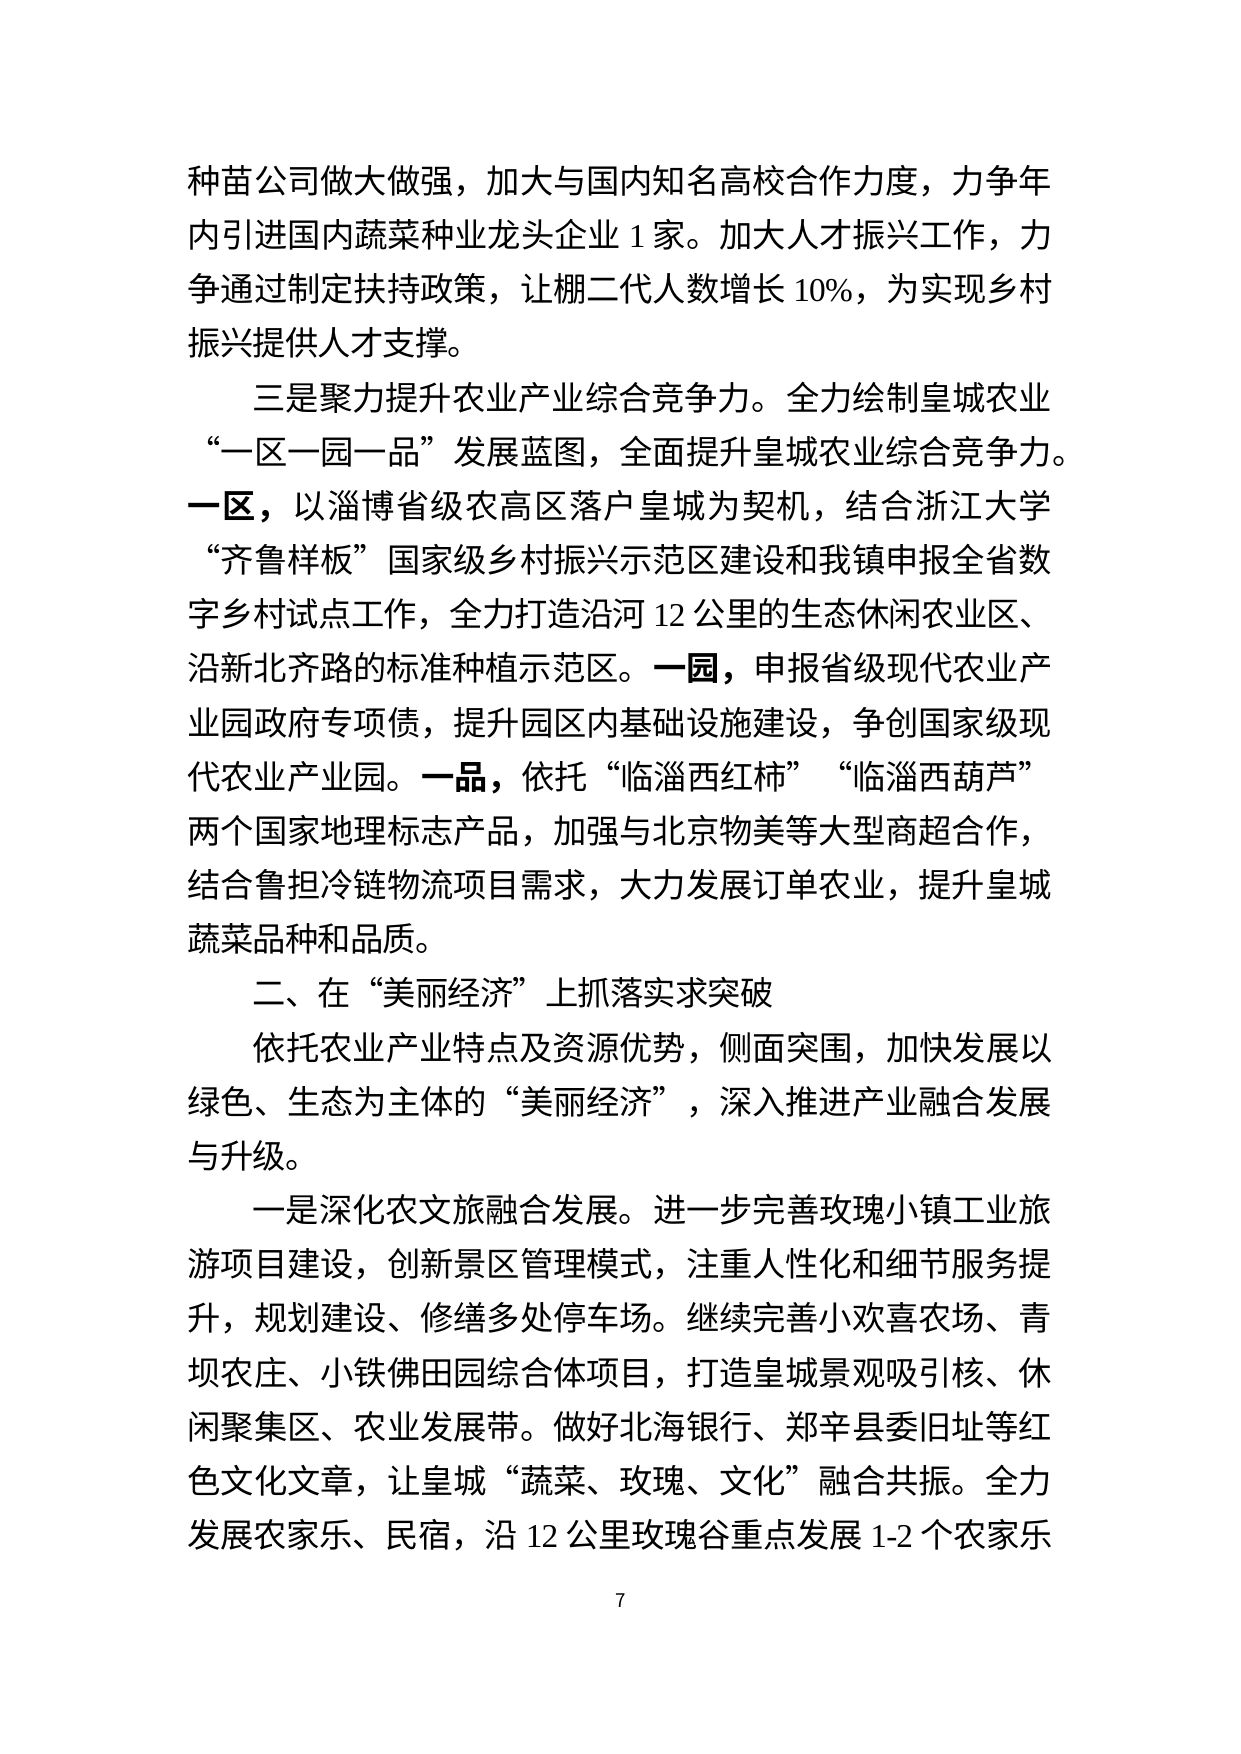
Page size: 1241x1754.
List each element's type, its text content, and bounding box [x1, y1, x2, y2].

text 三是聚力提升农业产业综合竞争力。全力绘制皇城农业“一区一园一品”发展蓝图，全面提升皇城农业综合竞争力。一区，以淄博省级农高区落户皇城为契机，结合浙江大学“齐鲁样板”国家级乡村振兴示范区建设和我镇申报全省数字乡村试点工作，全力打造沿河12公里的生态休闲农业区、沿新北齐路的标准种植示范区。一园，申报省级现代农业产业园政府专项债，提升园区内基础设施建设，争创国家级现代农业产业园。一品，依托“临淄西红柿”“临淄西葫芦”两个国家地理标志产品，加强与北京物美等大型商超合作，结合鲁担冷链物流项目需求，大力发展订单农业，提升皇城蔬菜品种和品质。 [187, 367, 1053, 962]
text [187, 150, 1053, 367]
text 二、在“美丽经济”上抓落实求突破 [187, 962, 1053, 1017]
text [187, 1179, 1053, 1558]
text 依托农业产业特点及资源优势，侧面突围，加快发展以绿色、生态为主体的“美丽经济”，深入推进产业融合发展与升级。 [187, 1017, 1053, 1179]
